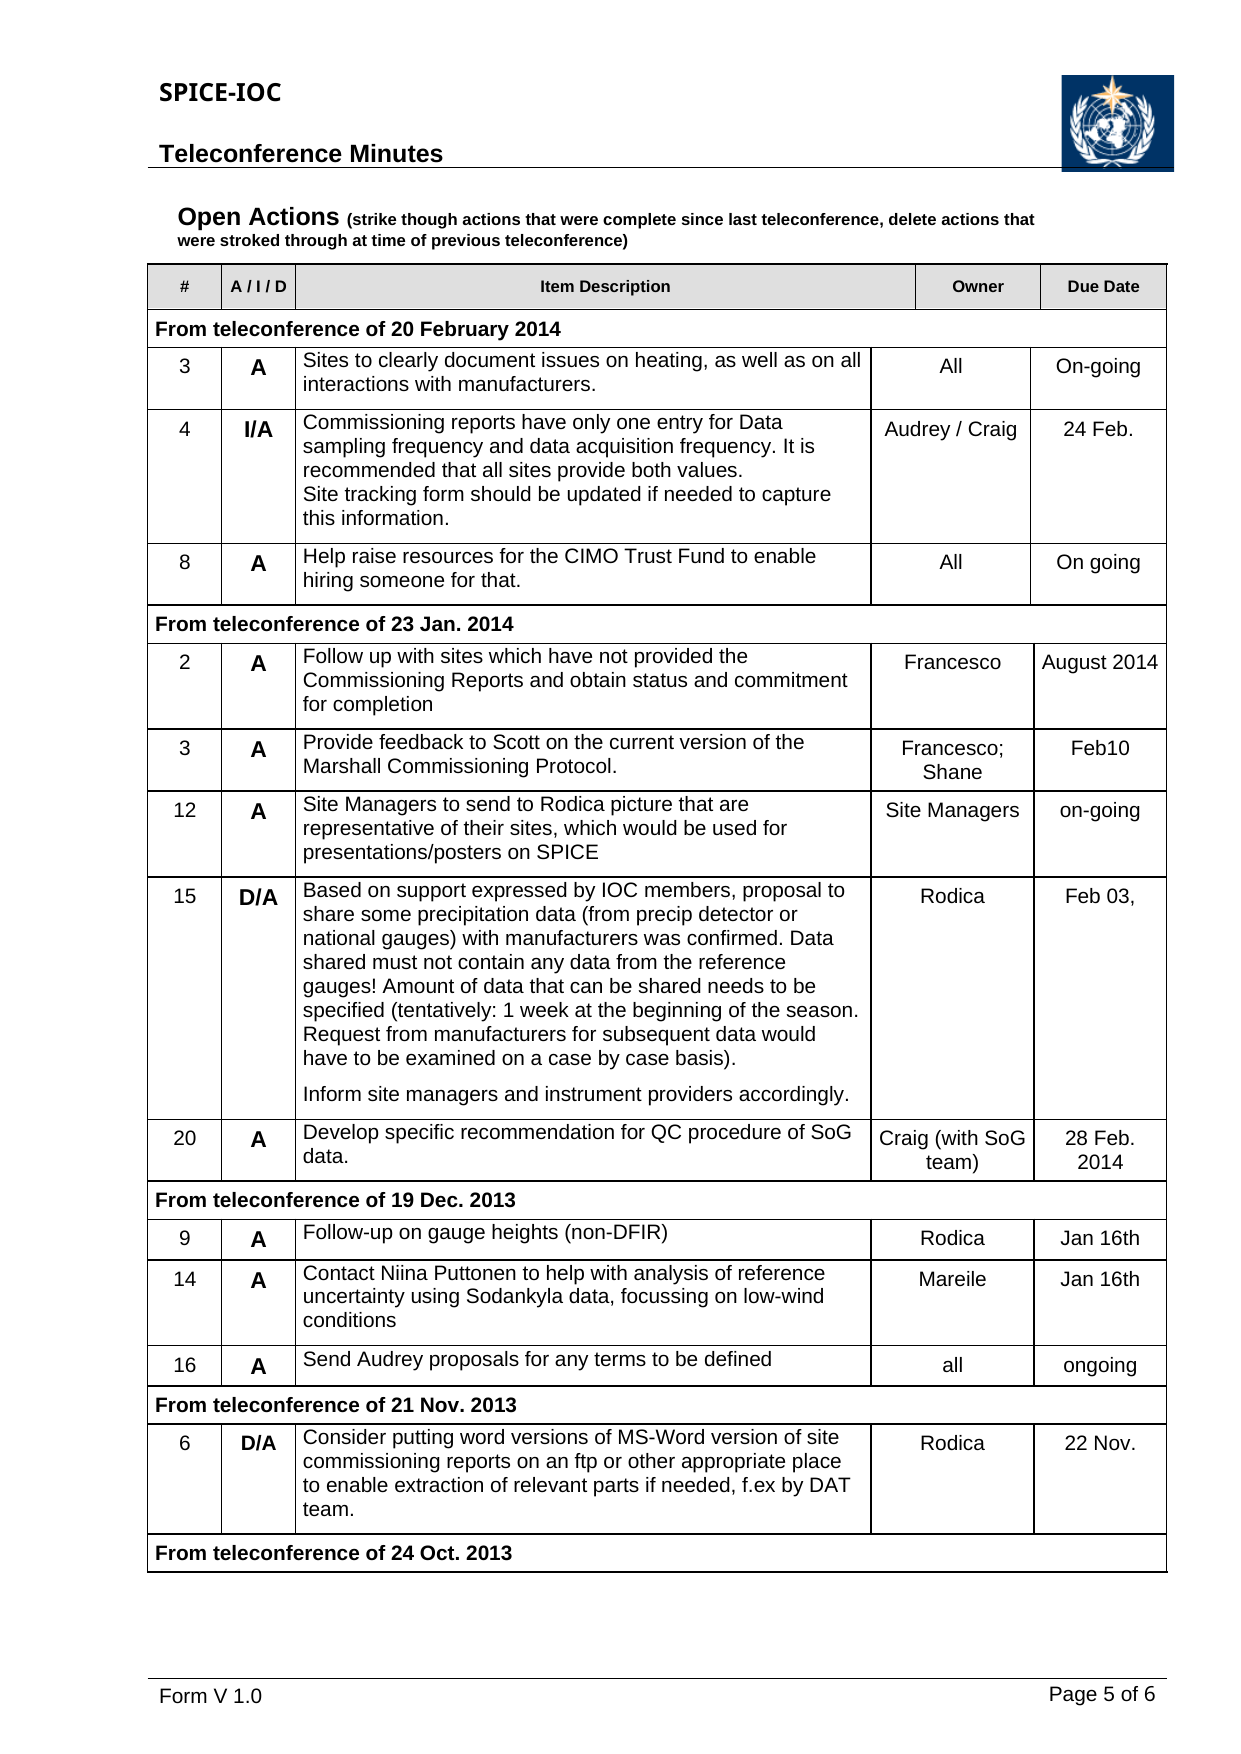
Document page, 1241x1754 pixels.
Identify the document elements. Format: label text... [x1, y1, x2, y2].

table_header Due Date [1041, 265, 1166, 308]
table_cell all [872, 1346, 1033, 1385]
table_cell Commissioning reports have only one entry for Data sampling frequency and data acquisition frequency. It is recommended that all sites provide both values. Site tracking form should be updated if needed to capture this information. [296, 410, 870, 542]
table_cell Rodica [872, 1425, 1033, 1533]
table_cell A [222, 730, 295, 790]
table_cell Jan 16th [1035, 1261, 1166, 1345]
table_header A / I / D [222, 265, 295, 308]
table_cell From teleconference of 24 Oct. 2013 [148, 1535, 1166, 1571]
table_cell 2 [148, 644, 221, 728]
table_cell 4 [148, 410, 221, 542]
table_cell On-going [1031, 348, 1166, 408]
table_cell D/A [222, 1425, 295, 1533]
table_cell A [222, 792, 295, 876]
table_cell A [222, 1120, 295, 1180]
picture [1061, 75, 1175, 172]
table_cell Follow-up on gauge heights (non-DFIR) [296, 1220, 870, 1259]
table_cell 22 Nov. [1035, 1425, 1166, 1533]
table_cell Jan 16th [1035, 1220, 1166, 1259]
table_cell A [222, 348, 295, 408]
table_cell All [872, 348, 1030, 408]
table_cell From teleconference of 19 Dec. 2013 [148, 1182, 1166, 1218]
table_cell Francesco [872, 644, 1033, 728]
table_cell From teleconference of 21 Nov. 2013 [148, 1387, 1166, 1423]
table_cell Sites to clearly document issues on heating, as well as on all interactions with manufacturers. [296, 348, 870, 408]
table_cell Help raise resources for the CIMO Trust Fund to enable hiring someone for that. [296, 544, 870, 604]
table_cell 14 [148, 1261, 221, 1345]
table_cell A [222, 544, 295, 604]
table_cell From teleconference of 20 February 2014 [148, 310, 1166, 347]
table_cell 9 [148, 1220, 221, 1259]
table_cell Rodica [872, 1220, 1033, 1259]
table_cell Develop specific recommendation for QC procedure of SoG data. [296, 1120, 870, 1180]
table_cell 16 [148, 1346, 221, 1385]
table_cell 28 Feb. 2014 [1035, 1120, 1166, 1180]
table_cell 6 [148, 1425, 221, 1533]
table_cell Rodica [872, 878, 1033, 1118]
table_cell Craig (with SoG team) [872, 1120, 1033, 1180]
table_cell 15 [148, 878, 221, 1118]
table_cell I/A [222, 410, 295, 542]
table_cell 3 [148, 730, 221, 790]
table_cell A [222, 1261, 295, 1345]
table_cell 20 [148, 1120, 221, 1180]
table_cell Based on support expressed by IOC members, proposal to share some precipitation data (from precip detector or national gauges) with manufacturers was confirmed. Data shared must not contain any data from the reference gauges! Amount of data that can be shared needs to be specified (tentatively: 1 week at the beginning of the season. Request from manufacturers for subsequent data would have to be examined on a case by case basis). Inform site managers and instrument providers accordingly. [296, 878, 870, 1118]
table_cell Mareile [872, 1261, 1033, 1345]
table_header Owner [916, 265, 1040, 308]
table_header Item Description [296, 265, 915, 308]
table_cell From teleconference of 23 Jan. 2014 [148, 606, 1166, 642]
table_cell A [222, 1220, 295, 1259]
text Open Actions (strike though actions that were complete since last teleconference, delete actions that were stroked through at time of previous teleconference) [177, 202, 1048, 250]
table_cell on-going [1035, 792, 1166, 876]
table_cell A [222, 1346, 295, 1385]
table_cell Provide feedback to Scott on the current version of the Marshall Commissioning Protocol. [296, 730, 870, 790]
table_cell 12 [148, 792, 221, 876]
table_cell D/A [222, 878, 295, 1118]
table_cell All [872, 544, 1030, 604]
table_cell Follow up with sites which have not provided the Commissioning Reports and obtain status and commitment for completion [296, 644, 870, 728]
table_cell 8 [148, 544, 221, 604]
table_cell ongoing [1035, 1346, 1166, 1385]
table_cell On going [1031, 544, 1166, 604]
table_header # [148, 265, 221, 308]
table_cell Feb 03, [1035, 878, 1166, 1118]
table_cell A [222, 644, 295, 728]
table_cell Send Audrey proposals for any terms to be defined [296, 1346, 870, 1385]
table_cell Francesco; Shane [872, 730, 1033, 790]
table_cell Site Managers to send to Rodica picture that are representative of their sites, which would be used for presentations/posters on SPICE [296, 792, 870, 876]
table_cell Consider putting word versions of MS-Word version of site commissioning reports on an ftp or other appropriate place to enable extraction of relevant parts if needed, f.ex by DAT team. [296, 1425, 870, 1533]
table_cell 24 Feb. [1031, 410, 1166, 542]
table_cell Site Managers [872, 792, 1033, 876]
table_cell 3 [148, 348, 221, 408]
table_cell August 2014 [1035, 644, 1166, 728]
table_cell Audrey / Craig [872, 410, 1030, 542]
table_cell Contact Niina Puttonen to help with analysis of reference uncertainty using Sodankyla data, focussing on low-wind conditions [296, 1261, 870, 1345]
table_cell Feb10 [1035, 730, 1166, 790]
